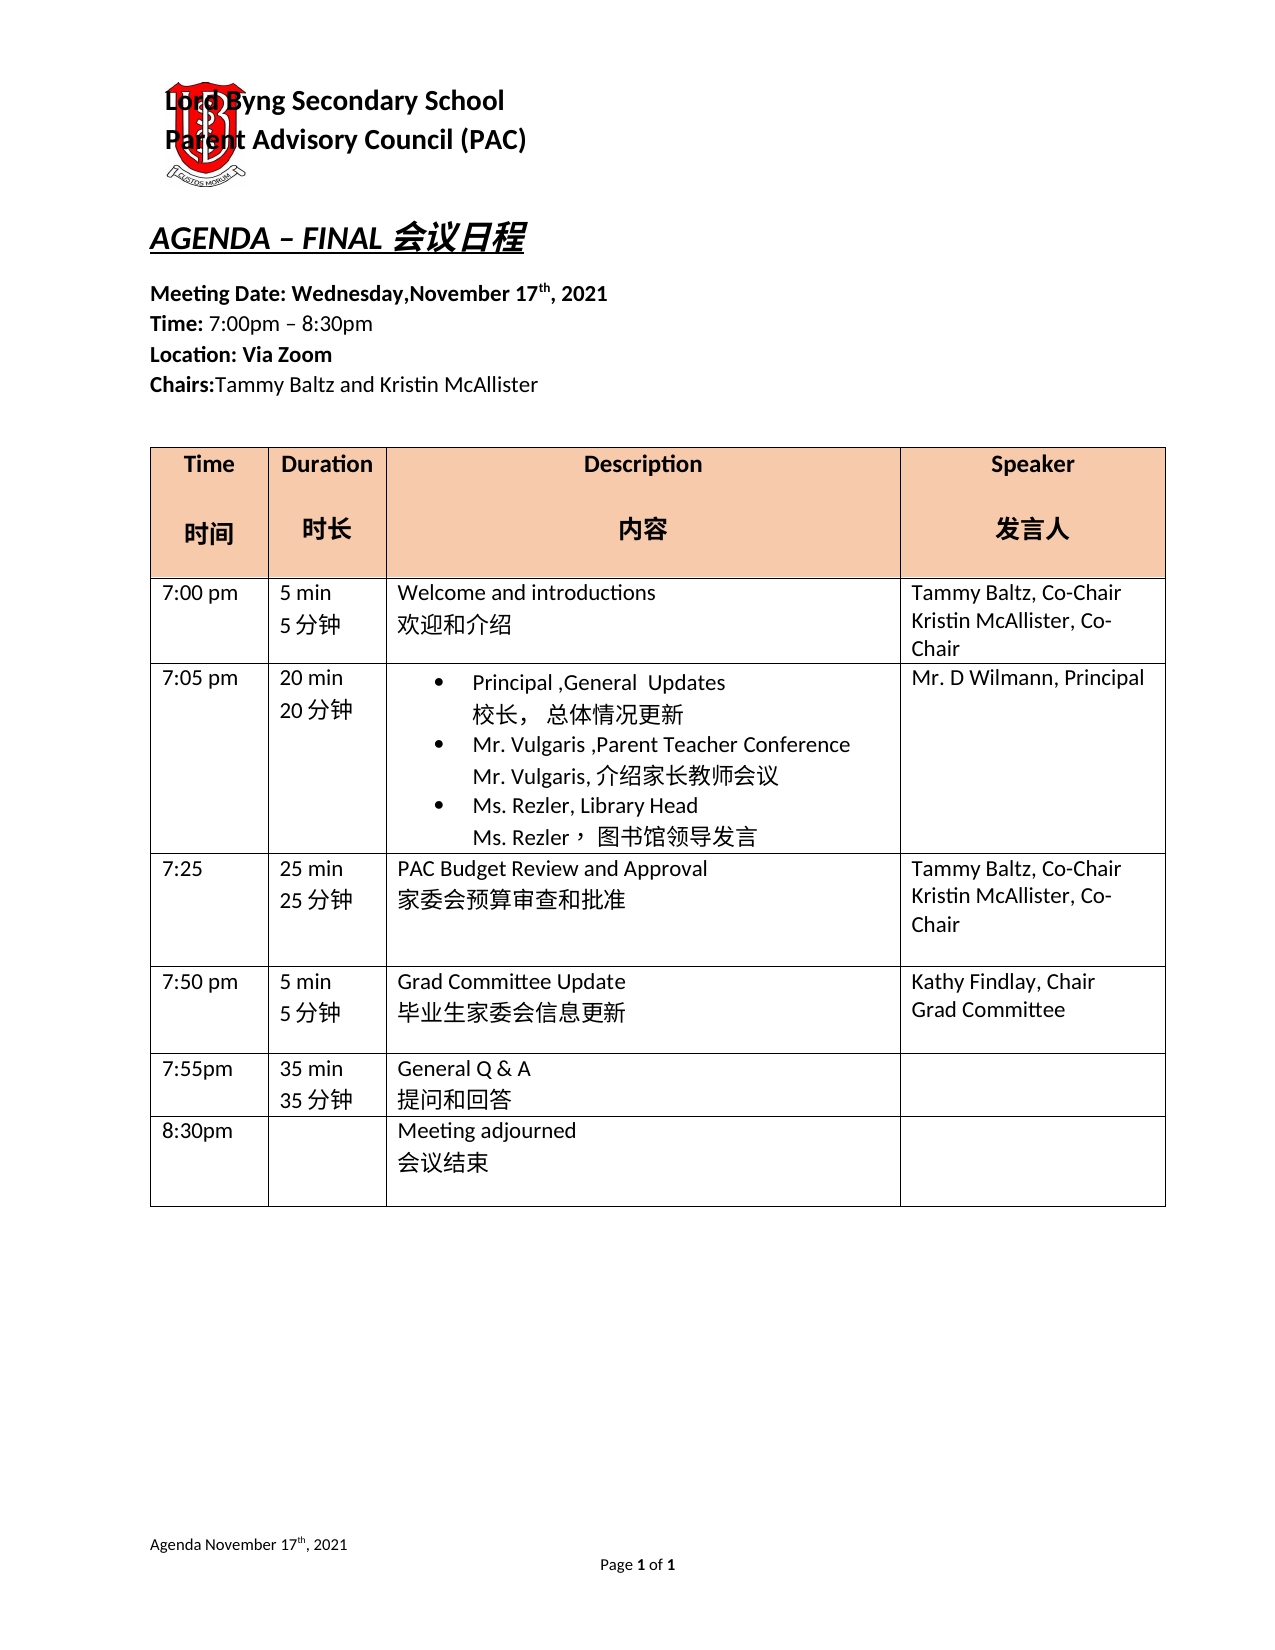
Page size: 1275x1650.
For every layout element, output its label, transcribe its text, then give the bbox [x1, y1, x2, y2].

table_cell Tammy Baltz, Co-Chair Kristin McAllister, Co-Chair [901, 579, 1165, 662]
table_cell 20 min 20分钟 [269, 664, 386, 853]
text Meeting Date: Wednesday,November 17th, 2021 [150, 279, 1125, 307]
table_cell [901, 1117, 1165, 1206]
picture [165, 82, 246, 187]
table_cell 7:25 [151, 854, 268, 966]
table_cell 5 min 5分钟 [269, 967, 386, 1053]
table_cell Tammy Baltz, Co-Chair Kristin McAllister, Co-Chair [901, 854, 1165, 966]
table_cell 7:50 pm [151, 967, 268, 1053]
table_cell Principal ,General Updates 校长， 总体情况更新 Mr. Vulgaris ,Parent Teacher Conference Mr. Vulgaris, 介绍家长教师会议 Ms. Rezler, Library Head Ms. Rezler， 图书馆领导发言 [387, 664, 900, 853]
text Chairs:Tammy Baltz and Kristin McAllister [150, 370, 1125, 398]
table_cell 25 min 25分钟 [269, 854, 386, 966]
table_cell General Q & A 提问和回答 [387, 1054, 900, 1116]
text Time: 7:00pm – 8:30pm [150, 309, 1125, 338]
text AGENDA – FINAL 会议日程 [131, 211, 1125, 259]
table_cell 7:55pm [151, 1054, 268, 1116]
table_cell Grad Committee Update 毕业生家委会信息更新 [387, 967, 900, 1053]
table_cell 8:30pm [151, 1117, 268, 1206]
table_header Time 时间 [151, 448, 268, 577]
table_cell PAC Budget Review and Approval 家委会预算审查和批准 [387, 854, 900, 966]
table_header Description 内容 [387, 448, 900, 577]
table_cell 5 min 5分钟 [269, 579, 386, 662]
table_cell 7:00 pm [151, 579, 268, 662]
table_cell Meeting adjourned 会议结束 [387, 1117, 900, 1206]
table_cell [901, 1054, 1165, 1116]
table_cell Mr. D Wilmann, Principal [901, 664, 1165, 853]
table_cell 7:05 pm [151, 664, 268, 853]
table_header Duration 时长 [269, 448, 386, 577]
table_cell [269, 1117, 386, 1206]
text Location: Via Zoom [150, 340, 1125, 368]
table_cell Welcome and introductions 欢迎和介绍 [387, 579, 900, 662]
table_cell Kathy Findlay, Chair Grad Committee [901, 967, 1165, 1053]
table_cell 35 min 35分钟 [269, 1054, 386, 1116]
table_header Speaker 发言人 [901, 448, 1165, 577]
